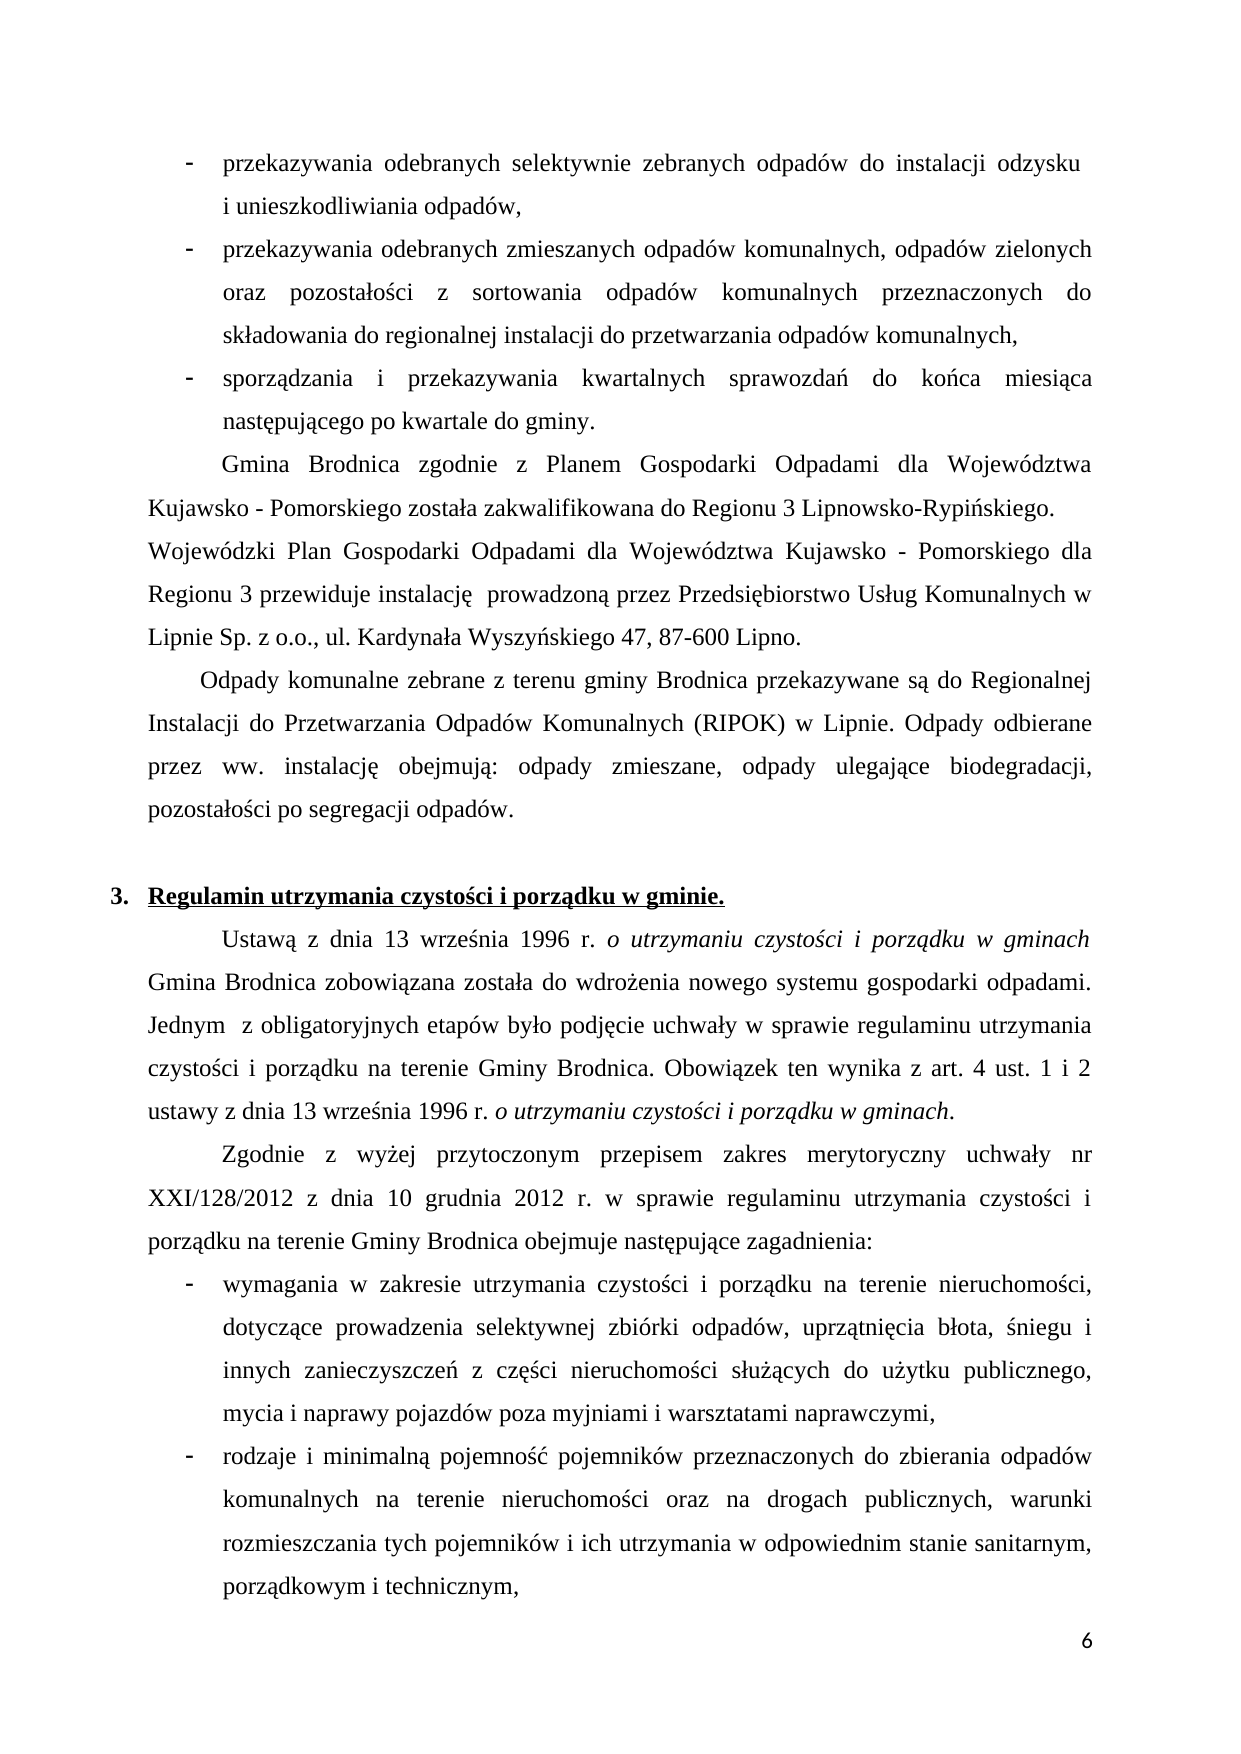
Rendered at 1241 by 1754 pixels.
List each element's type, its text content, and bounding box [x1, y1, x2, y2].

text Odpady komunalne zebrane z terenu gminy Brodnica przekazywane są do Regionalnej Instalacji do Przetwarzania Odpadów Komunalnych (RIPOK) w Lipnie. Odpady odbierane przez ww. instalację obejmują: odpady zmieszane, odpady ulegające biodegradacji, pozostałości po segregacji odpadów. [148, 665, 1093, 823]
text Zgodnie z wyżej przytoczonym przepisem zakres merytoryczny uchwały nr XXI/128/2012 z dnia 10 grudnia 2012 r. w sprawie regulaminu utrzymania czystości i porządku na terenie Gminy Brodnica obejmuje następujące zagadnienia: [148, 1139, 1093, 1254]
list Regulamin utrzymania czystości i porządku w gminie. [110, 881, 1093, 909]
list sporządzania i przekazywania kwartalnych sprawozdań do końca miesiąca następującego po kwartale do gminy. [185, 363, 1093, 435]
text Gmina Brodnica zgodnie z Planem Gospodarki Odpadami dla Województwa Kujawsko - Pomorskiego została zakwalifikowana do Regionu 3 Lipnowsko-Rypińskiego. [148, 449, 1093, 521]
list wymagania w zakresie utrzymania czystości i porządku na terenie nieruchomości, dotyczące prowadzenia selektywnej zbiórki odpadów, uprzątnięcia błota, śniegu i innych zanieczyszczeń z części nieruchomości służących do użytku publicznego, mycia i naprawy pojazdów poza myjniami i warsztatami naprawczymi, [185, 1269, 1093, 1427]
text Wojewódzki Plan Gospodarki Odpadami dla Województwa Kujawsko - Pomorskiego dla Regionu 3 przewiduje instalację prowadzoną przez Przedsiębiorstwo Usług Komunalnych w Lipnie Sp. z o.o., ul. Kardynała Wyszyńskiego 47, 87-600 Lipno. [148, 536, 1093, 651]
text Ustawą z dnia 13 września 1996 r. o utrzymaniu czystości i porządku w gminach Gmina Brodnica zobowiązana została do wdrożenia nowego systemu gospodarki odpadami. Jednym z obligatoryjnych etapów było podjęcie uchwały w sprawie regulaminu utrzymania czystości i porządku na terenie Gminy Brodnica. Obowiązek ten wynika z art. 4 ust. 1 i 2 ustawy z dnia 13 września 1996 r. o utrzymaniu czystości i porządku w gminach. [148, 924, 1093, 1125]
list rodzaje i minimalną pojemność pojemników przeznaczonych do zbierania odpadów komunalnych na terenie nieruchomości oraz na drogach publicznych, warunki rozmieszczania tych pojemników i ich utrzymania w odpowiednim stanie sanitarnym, porządkowym i technicznym, [185, 1441, 1093, 1599]
list przekazywania odebranych selektywnie zebranych odpadów do instalacji odzysku i unieszkodliwiania odpadów, [185, 148, 1093, 219]
list przekazywania odebranych zmieszanych odpadów komunalnych, odpadów zielonych oraz pozostałości z sortowania odpadów komunalnych przeznaczonych do składowania do regionalnej instalacji do przetwarzania odpadów komunalnych, [185, 234, 1093, 349]
